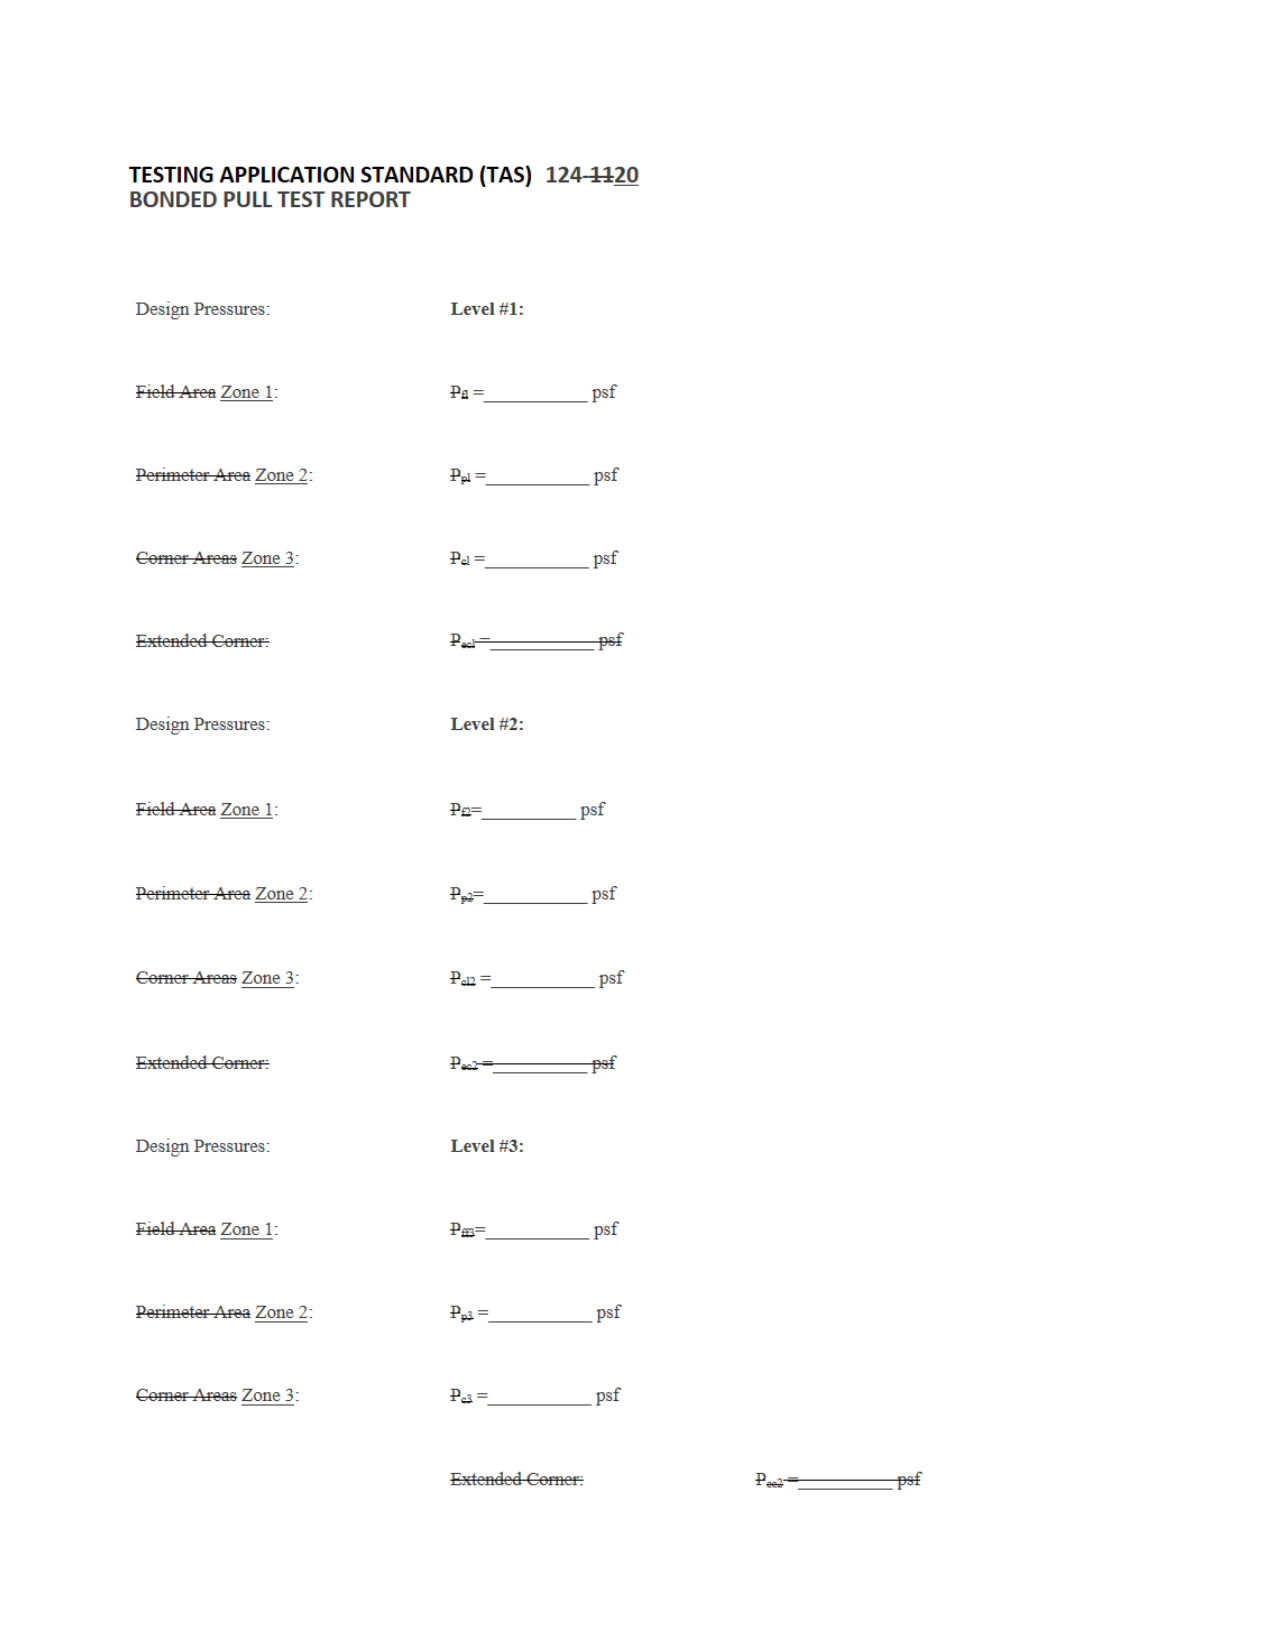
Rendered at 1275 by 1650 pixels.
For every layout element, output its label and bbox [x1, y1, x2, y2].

picture [117, 150, 936, 1501]
